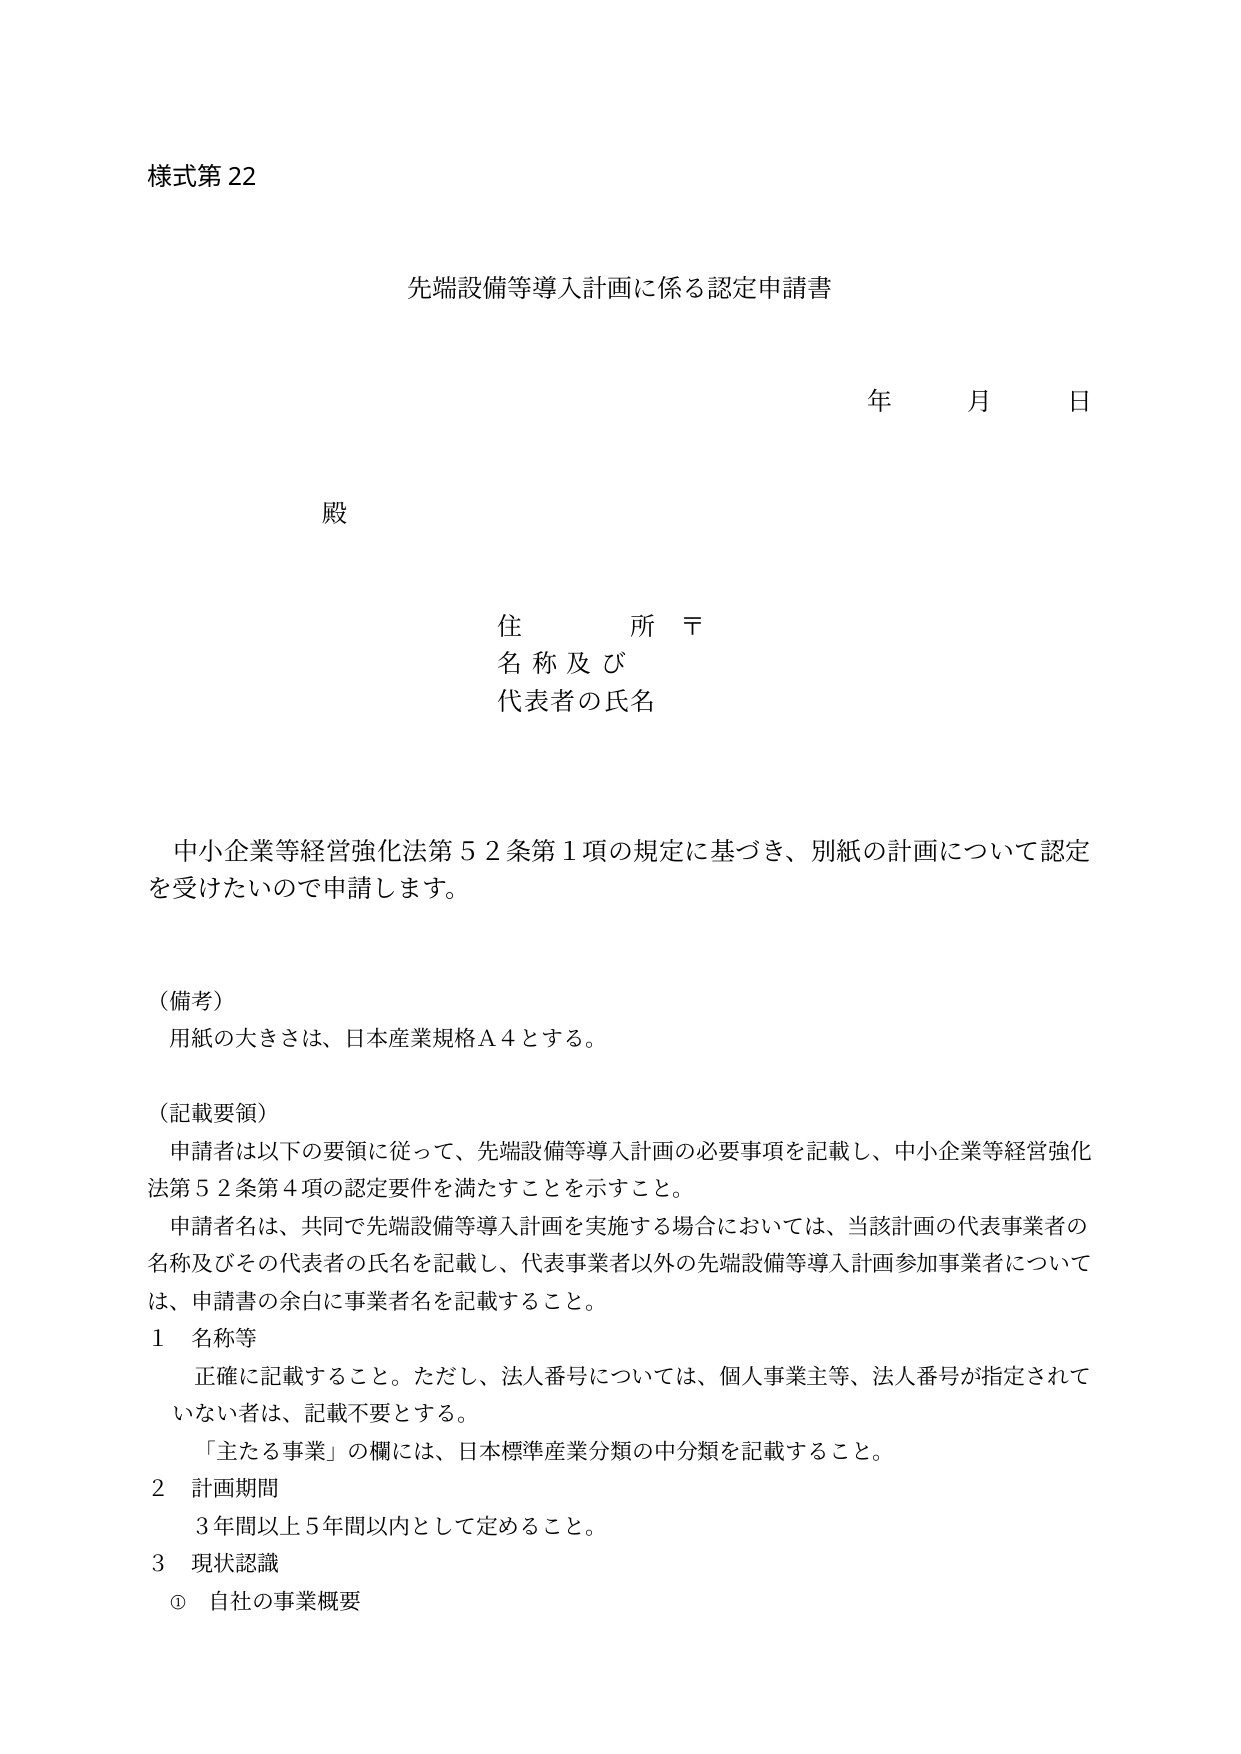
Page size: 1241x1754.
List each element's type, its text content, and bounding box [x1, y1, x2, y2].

text （記載要領） [148, 1093, 1092, 1131]
text 年 月 日 [148, 381, 1092, 418]
text 殿 [148, 493, 1092, 531]
text 申請者名は、共同で先端設備等導入計画を実施する場合においては、当該計画の代表事業者の名称及びその代表者の氏名を記載し、代表事業者以外の先端設備等導入計画参加事業者については、申請書の余白に事業者名を記載すること。 [148, 1206, 1092, 1318]
text 先端設備等導入計画に係る認定申請書 [148, 268, 1092, 306]
text 代表者の氏名 [498, 681, 1092, 718]
text 中小企業等経営強化法第５２条第１項の規定に基づき、別紙の計画について認定を受けたいので申請します。 [148, 831, 1092, 906]
text ３年間以上５年間以内として定めること。 [148, 1506, 1092, 1543]
text 様式第22 [148, 156, 1092, 193]
text 名称及び [498, 643, 1092, 681]
text 申請者は以下の要領に従って、先端設備等導入計画の必要事項を記載し、中小企業等経営強化法第５２条第４項の認定要件を満たすことを示すこと。 [148, 1131, 1092, 1206]
text ２ 計画期間 [148, 1468, 1092, 1506]
text 住 所 〒 [498, 606, 1092, 643]
text １ 名称等 [148, 1318, 1092, 1356]
text 「主たる事業」の欄には、日本標準産業分類の中分類を記載すること。 [173, 1431, 1092, 1468]
text （備考） [148, 981, 1092, 1018]
text 用紙の大きさは、日本産業規格Ａ４とする。 [148, 1018, 1092, 1056]
text ① 自社の事業概要 [148, 1581, 1092, 1618]
text ３ 現状認識 [148, 1543, 1092, 1581]
text 正確に記載すること。ただし、法人番号については、個人事業主等、法人番号が指定されていない者は、記載不要とする。 [173, 1356, 1092, 1431]
